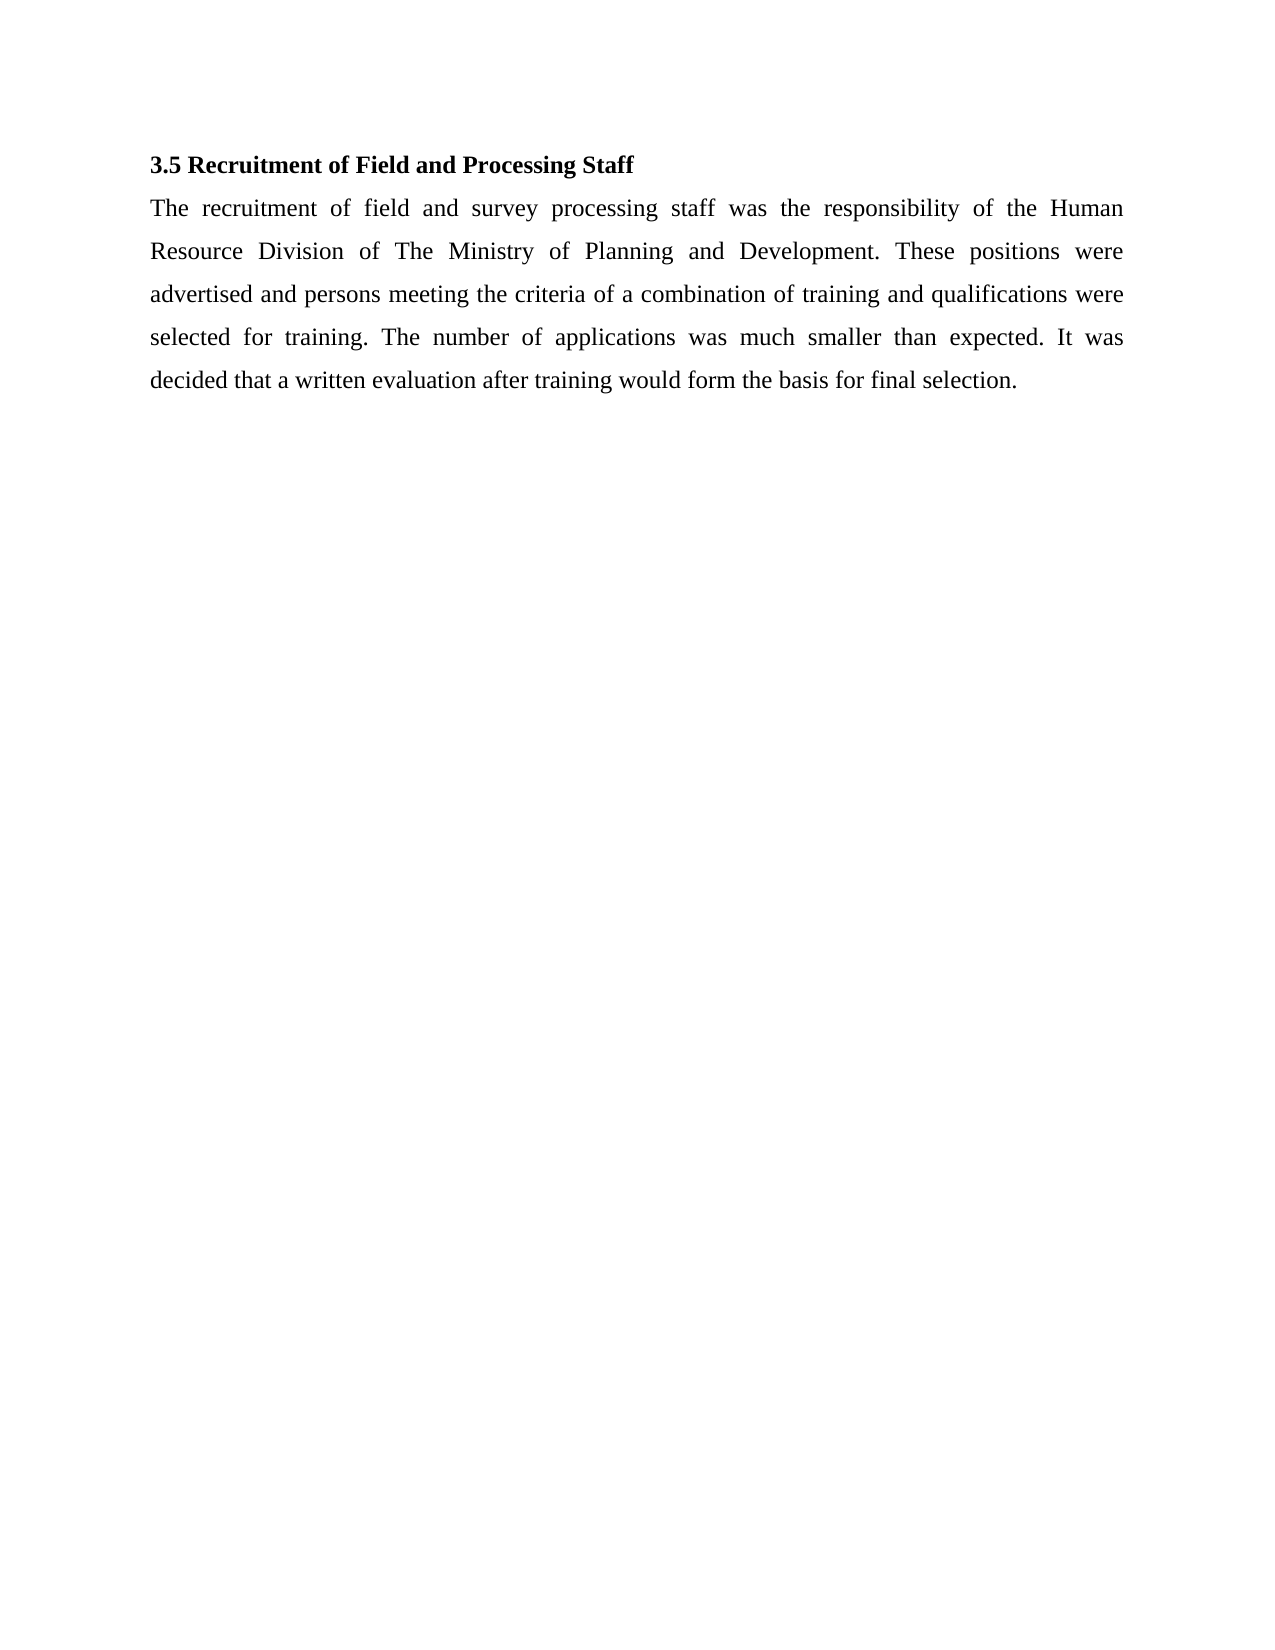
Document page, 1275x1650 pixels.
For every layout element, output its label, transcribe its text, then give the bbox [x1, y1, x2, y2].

text 3.5 Recruitment of Field and Processing Staff [150, 150, 1125, 179]
text The recruitment of field and survey processing staff was the responsibility of the Human Resource Division of The Ministry of Planning and Development. These positions were advertised and persons meeting the criteria of a combination of training and qualifications were selected for training. The number of applications was much smaller than expected. It was decided that a written evaluation after training would form the basis for final selection. [150, 193, 1125, 394]
